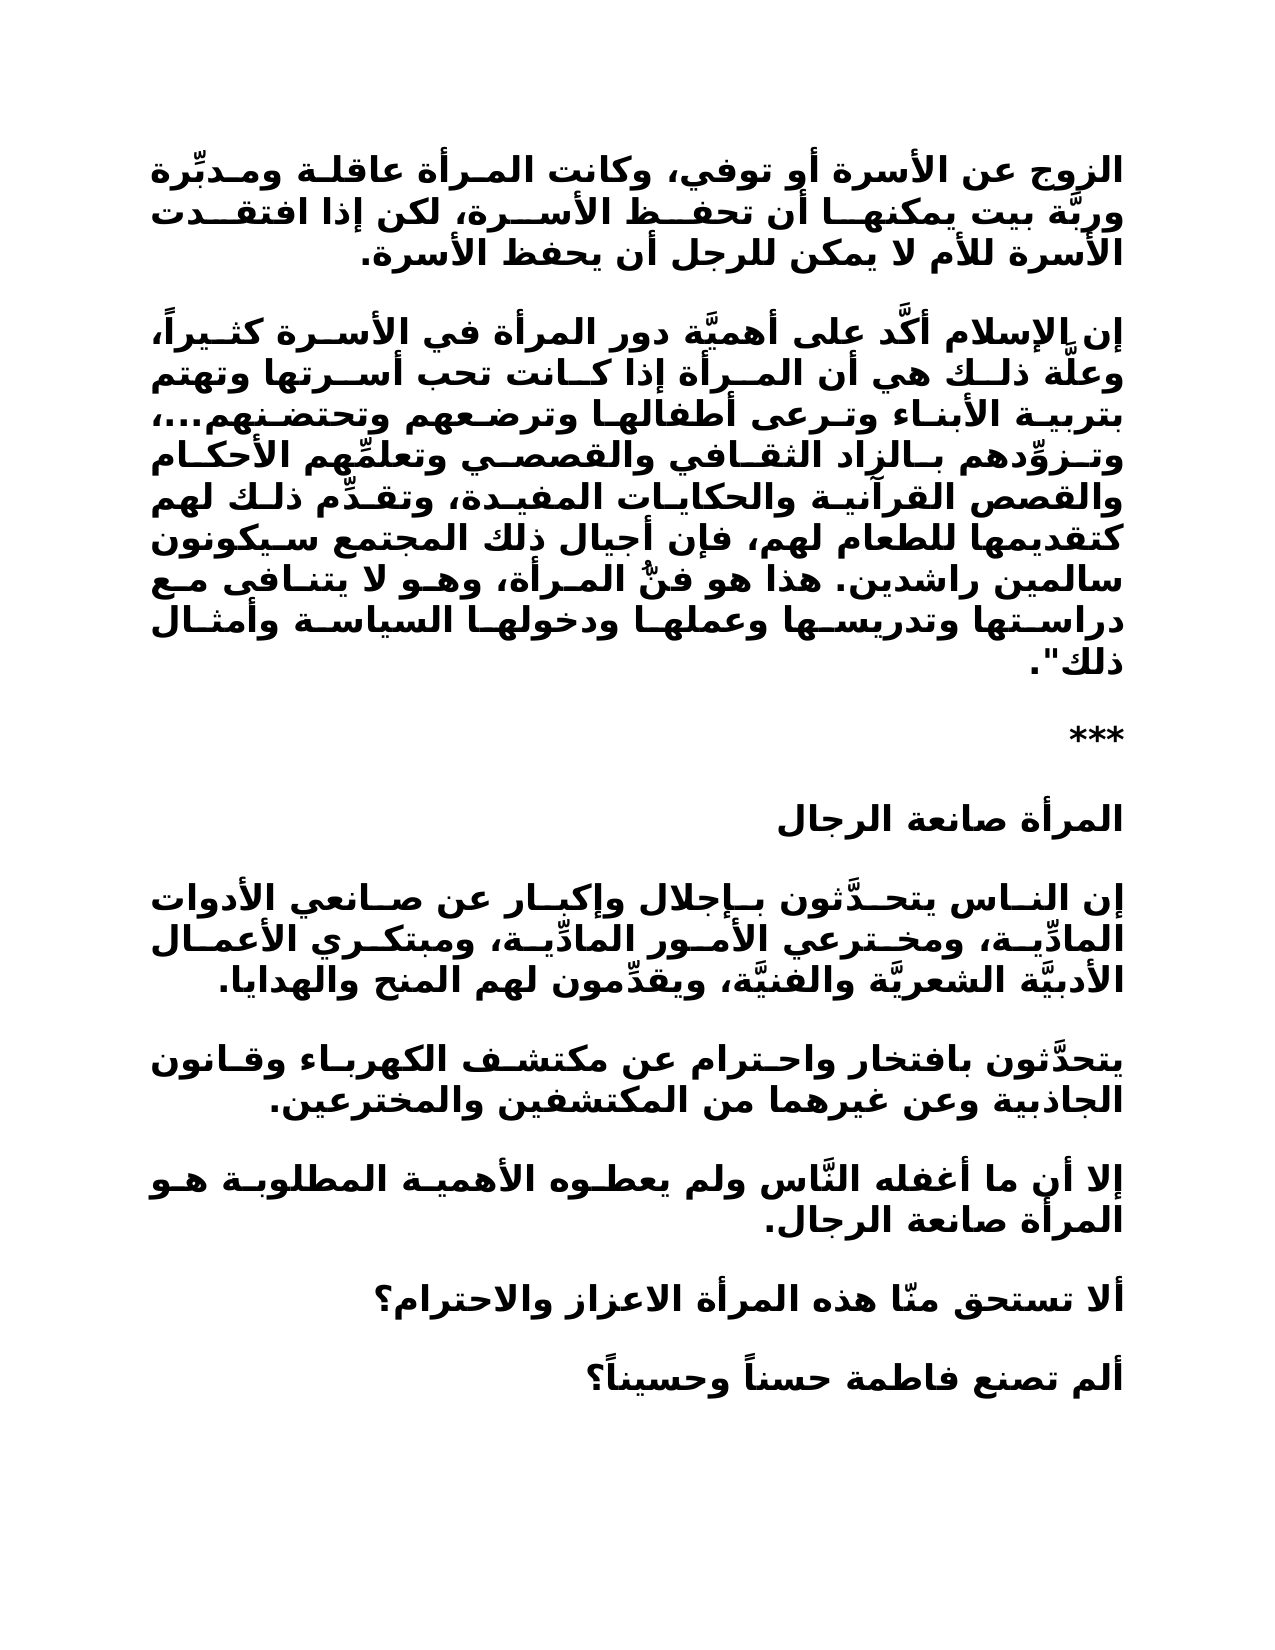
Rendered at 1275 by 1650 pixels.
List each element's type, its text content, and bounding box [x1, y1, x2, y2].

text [150, 150, 1125, 274]
text إلا أن ما أغفله النَّاس ولم يعطوه الأهمية المطلوبة هو المرأة صانعة الرجال. [150, 1159, 1125, 1241]
text *** [150, 720, 1125, 761]
text يتحدَّثون بافتخار واحترام عن مكتشف الكهرباء وقانون الجاذبية وعن غيرهما من المكتشفين والمخترعين. [150, 1039, 1125, 1121]
text المرأة صانعة الرجال [150, 799, 1125, 840]
text ألا تستحق منّا هذه المرأة الاعزاز والاحترام؟ [150, 1279, 1125, 1320]
text ألم تصنع فاطمة حسناً وحسيناً؟ [150, 1357, 1125, 1399]
text إن الإسلام أكَّد على أهميَّة دور المرأة في الأسرة كثيراً، وعلَّة ذلك هي أن المرأة إذا كانت تحب أسرتها وتهتم بتربية الأبناء وترعى أطفالها وترضعهم وتحتضنهم...، وتزوِّدهم بالزاد الثقافي والقصصي وتعلمِّهم الأحكام والقصص القرآنية والحكايات المفيدة، وتقدِّم ذلك لهم كتقديمها للطعام لهم، فإن أجيال ذلك المجتمع سيكونون سالمين راشدين. هذا هو فنّ‏ُ المرأة، وهو لا يتنافى مع دراستها وتدريسها وعملها ودخولها السياسة وأمثال ذلك". [150, 311, 1125, 682]
text إن الناس يتحدَّثون بإجلال وإكبار عن صانعي الأدوات المادِّية، ومخترعي الأمور المادِّية، ومبتكري الأعمال الأدبيَّة الشعريَّة والفنيَّة، ويقدِّمون لهم المنح والهدايا. [150, 877, 1125, 1001]
